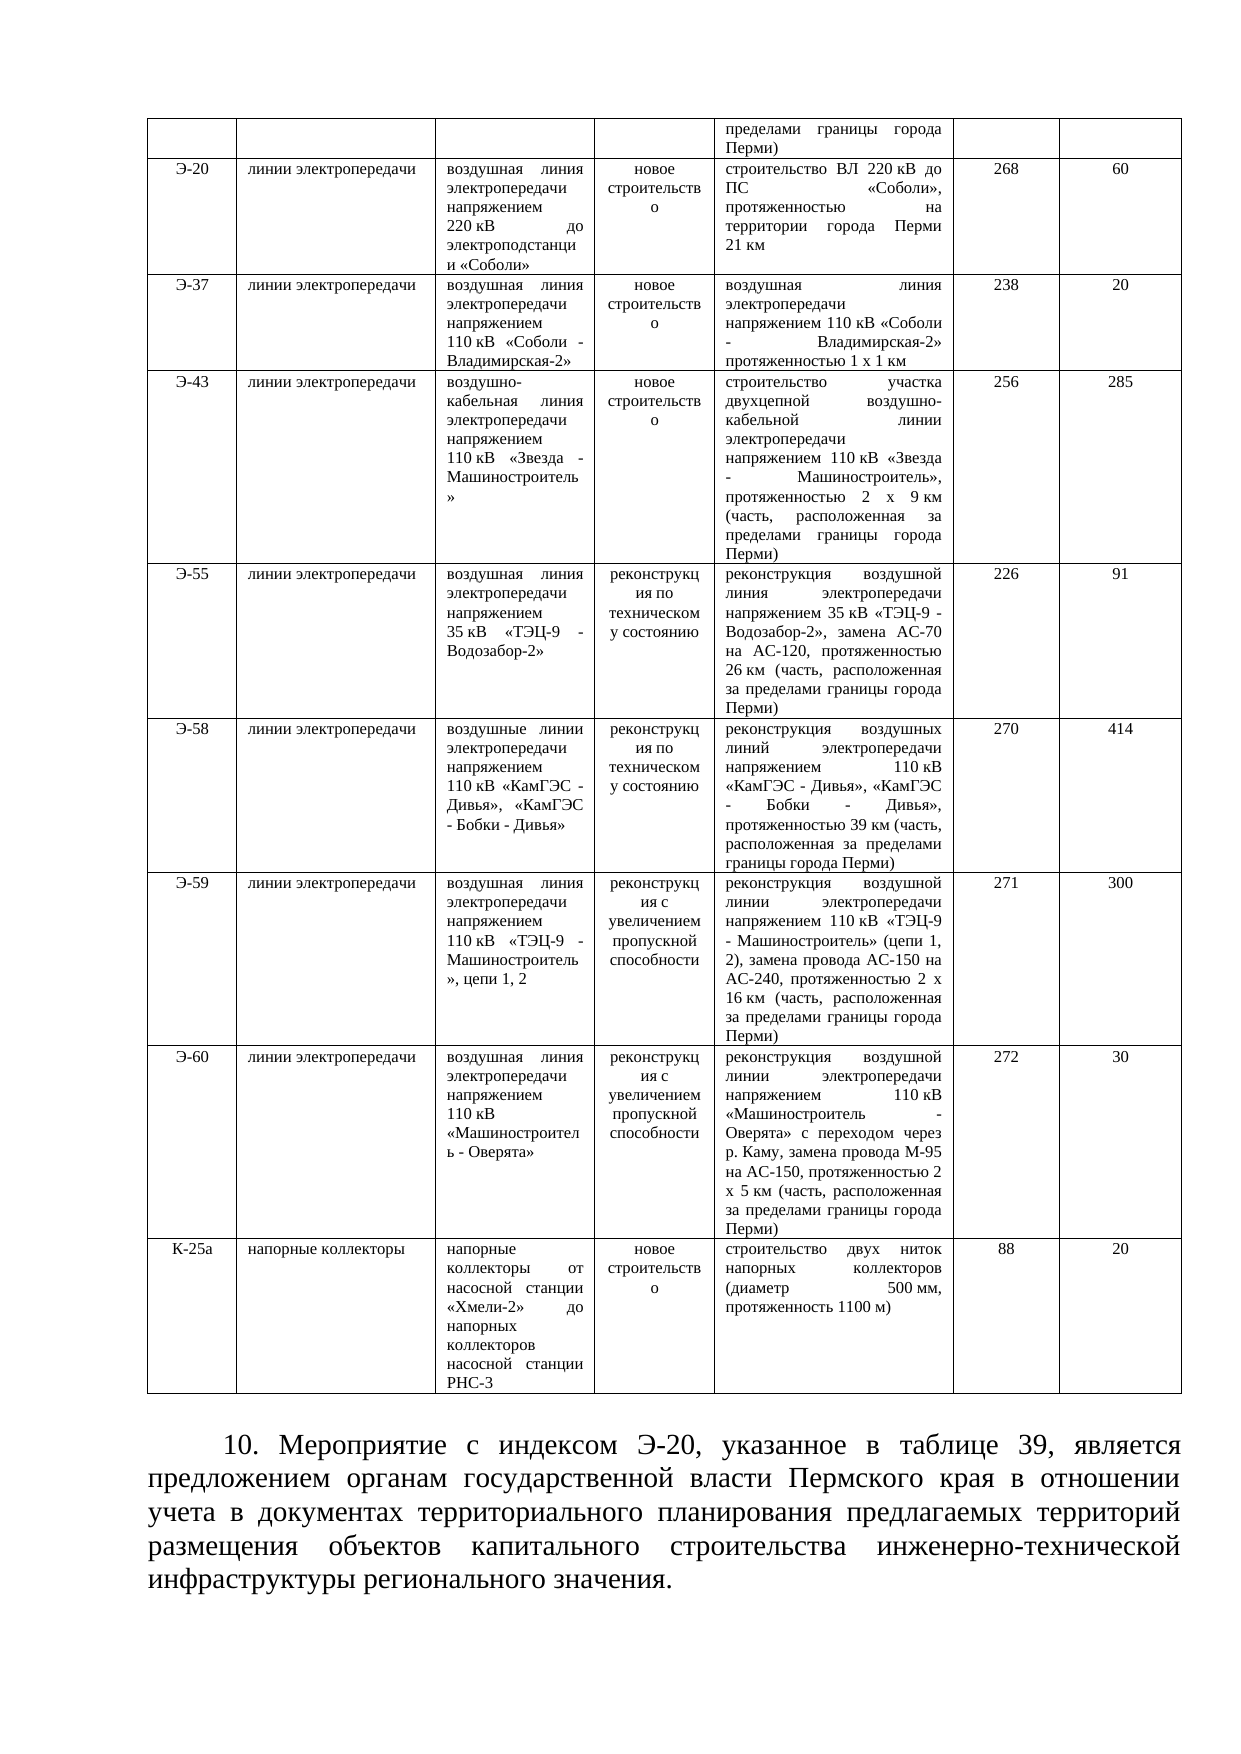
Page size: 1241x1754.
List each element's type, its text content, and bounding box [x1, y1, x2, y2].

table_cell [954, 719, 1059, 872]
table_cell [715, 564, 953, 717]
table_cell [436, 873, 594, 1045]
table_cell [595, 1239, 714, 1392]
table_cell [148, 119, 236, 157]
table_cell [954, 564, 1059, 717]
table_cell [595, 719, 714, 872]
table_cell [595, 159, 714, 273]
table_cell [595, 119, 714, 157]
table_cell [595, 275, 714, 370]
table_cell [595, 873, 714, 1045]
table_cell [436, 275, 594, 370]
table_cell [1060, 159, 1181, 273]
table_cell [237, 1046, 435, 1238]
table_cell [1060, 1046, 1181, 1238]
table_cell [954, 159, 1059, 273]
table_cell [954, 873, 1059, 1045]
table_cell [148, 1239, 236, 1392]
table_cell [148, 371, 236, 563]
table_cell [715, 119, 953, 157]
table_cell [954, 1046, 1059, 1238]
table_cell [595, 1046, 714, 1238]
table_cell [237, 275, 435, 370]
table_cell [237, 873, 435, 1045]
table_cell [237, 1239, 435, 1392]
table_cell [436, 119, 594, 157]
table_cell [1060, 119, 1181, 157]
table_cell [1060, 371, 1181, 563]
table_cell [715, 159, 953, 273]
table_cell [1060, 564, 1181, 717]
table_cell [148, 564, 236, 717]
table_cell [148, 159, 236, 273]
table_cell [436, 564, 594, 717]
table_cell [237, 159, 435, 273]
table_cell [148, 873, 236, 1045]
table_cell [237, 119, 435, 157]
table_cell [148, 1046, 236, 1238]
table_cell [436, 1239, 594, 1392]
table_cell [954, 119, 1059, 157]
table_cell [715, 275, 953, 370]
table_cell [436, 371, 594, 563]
text 10. Мероприятие с индексом Э-20, указанное в таблице 39, является предложением органам государственной власти Пермского края в отношении учета в документах территориального планирования предлагаемых территорий размещения объектов капитального строительства инженерно-технической инфраструктуры регионального значения. [148, 1427, 1181, 1595]
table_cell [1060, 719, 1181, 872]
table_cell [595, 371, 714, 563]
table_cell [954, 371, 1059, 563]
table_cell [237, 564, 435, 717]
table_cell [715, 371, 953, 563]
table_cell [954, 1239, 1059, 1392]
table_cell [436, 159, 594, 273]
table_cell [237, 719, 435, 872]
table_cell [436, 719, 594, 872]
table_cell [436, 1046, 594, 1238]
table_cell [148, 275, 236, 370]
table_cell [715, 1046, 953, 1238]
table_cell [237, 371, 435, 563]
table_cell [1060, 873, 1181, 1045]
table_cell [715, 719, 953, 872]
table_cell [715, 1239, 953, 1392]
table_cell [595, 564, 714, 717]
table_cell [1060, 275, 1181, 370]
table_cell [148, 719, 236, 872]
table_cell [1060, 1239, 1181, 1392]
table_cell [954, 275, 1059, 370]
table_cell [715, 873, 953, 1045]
